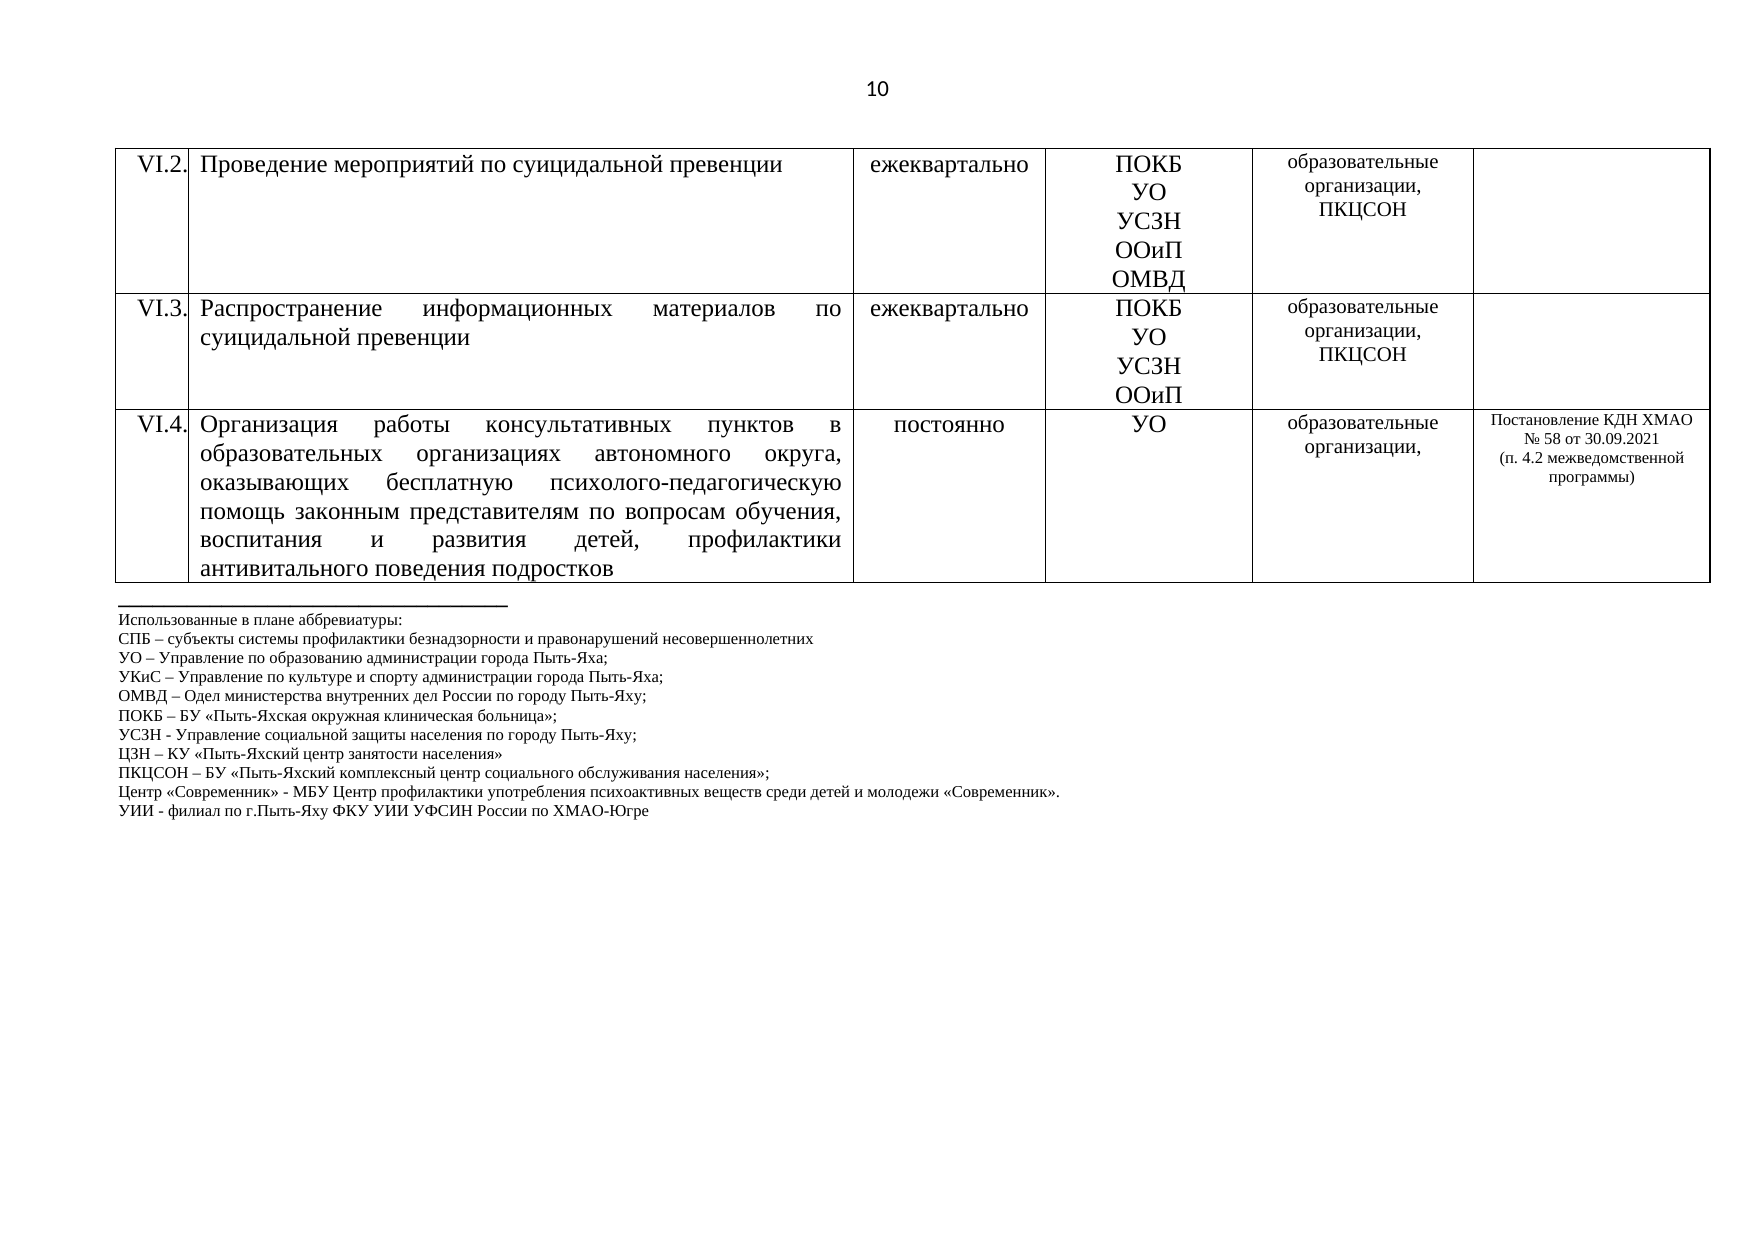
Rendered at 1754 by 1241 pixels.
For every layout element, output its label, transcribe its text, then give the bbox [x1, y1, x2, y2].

text УСЗН - Управление социальной защиты населения по городу Пыть-Яху; [118, 724, 1636, 744]
text Использованные в плане аббревиатуры: [118, 609, 1636, 629]
text ОМВД – Одел министерства внутренних дел России по городу Пыть-Яху; [118, 686, 1636, 705]
table_cell образовательные организации, ПКЦСОН [1253, 294, 1473, 408]
text УИИ - филиал по г.Пыть-Яху ФКУ УИИ УФСИН России по ХМАО-Югре [118, 801, 1636, 820]
table_cell ПОКБ УО УСЗН ООиП [1046, 294, 1252, 408]
table_cell [116, 294, 188, 408]
text Центр «Современник» - МБУ Центр профилактики употребления психоактивных веществ среди детей и молодежи «Современник». [118, 782, 1636, 801]
text СПБ – субъекты системы профилактики безнадзорности и правонарушений несовершеннолетних [118, 629, 1636, 648]
table_cell постоянно [854, 410, 1045, 582]
table_cell УО [1046, 410, 1252, 582]
text ЦЗН – КУ «Пыть-Яхский центр занятости населения» [118, 744, 1636, 763]
table_cell [1474, 149, 1709, 292]
table_cell ежеквартально [854, 294, 1045, 408]
table_cell образовательные организации, [1253, 410, 1473, 582]
table_cell [116, 410, 188, 582]
table_cell Организация работы консультативных пунктов в образовательных организациях автономного округа, оказывающих бесплатную психолого-педагогическую помощь законным представителям по вопросам обучения, воспитания и развития детей, профилактики антивитального поведения подростков [189, 410, 853, 582]
table_cell ежеквартально [854, 149, 1045, 292]
text ПКЦСОН – БУ «Пыть-Яхский комплексный центр социального обслуживания населения»; [118, 763, 1636, 782]
table_cell ПОКБ УО УСЗН ООиП ОМВД [1046, 149, 1252, 292]
text УКиС – Управление по культуре и спорту администрации города Пыть-Яха; [118, 667, 1636, 686]
table_cell Распространение информационных материалов по суицидальной превенции [189, 294, 853, 408]
text __________________________________ [118, 583, 1636, 609]
text ПОКБ – БУ «Пыть-Яхская окружная клиническая больница»; [118, 705, 1636, 724]
table_cell [1474, 294, 1709, 408]
text УО – Управление по образованию администрации города Пыть-Яха; [118, 648, 1636, 667]
table_cell образовательные организации, ПКЦСОН [1253, 149, 1473, 292]
table_cell Проведение мероприятий по суицидальной превенции [189, 149, 853, 292]
table_cell Постановление КДН ХМАО № 58 от 30.09.2021 (п. 4.2 межведомственной программы) [1474, 410, 1709, 582]
table_cell [116, 149, 188, 292]
